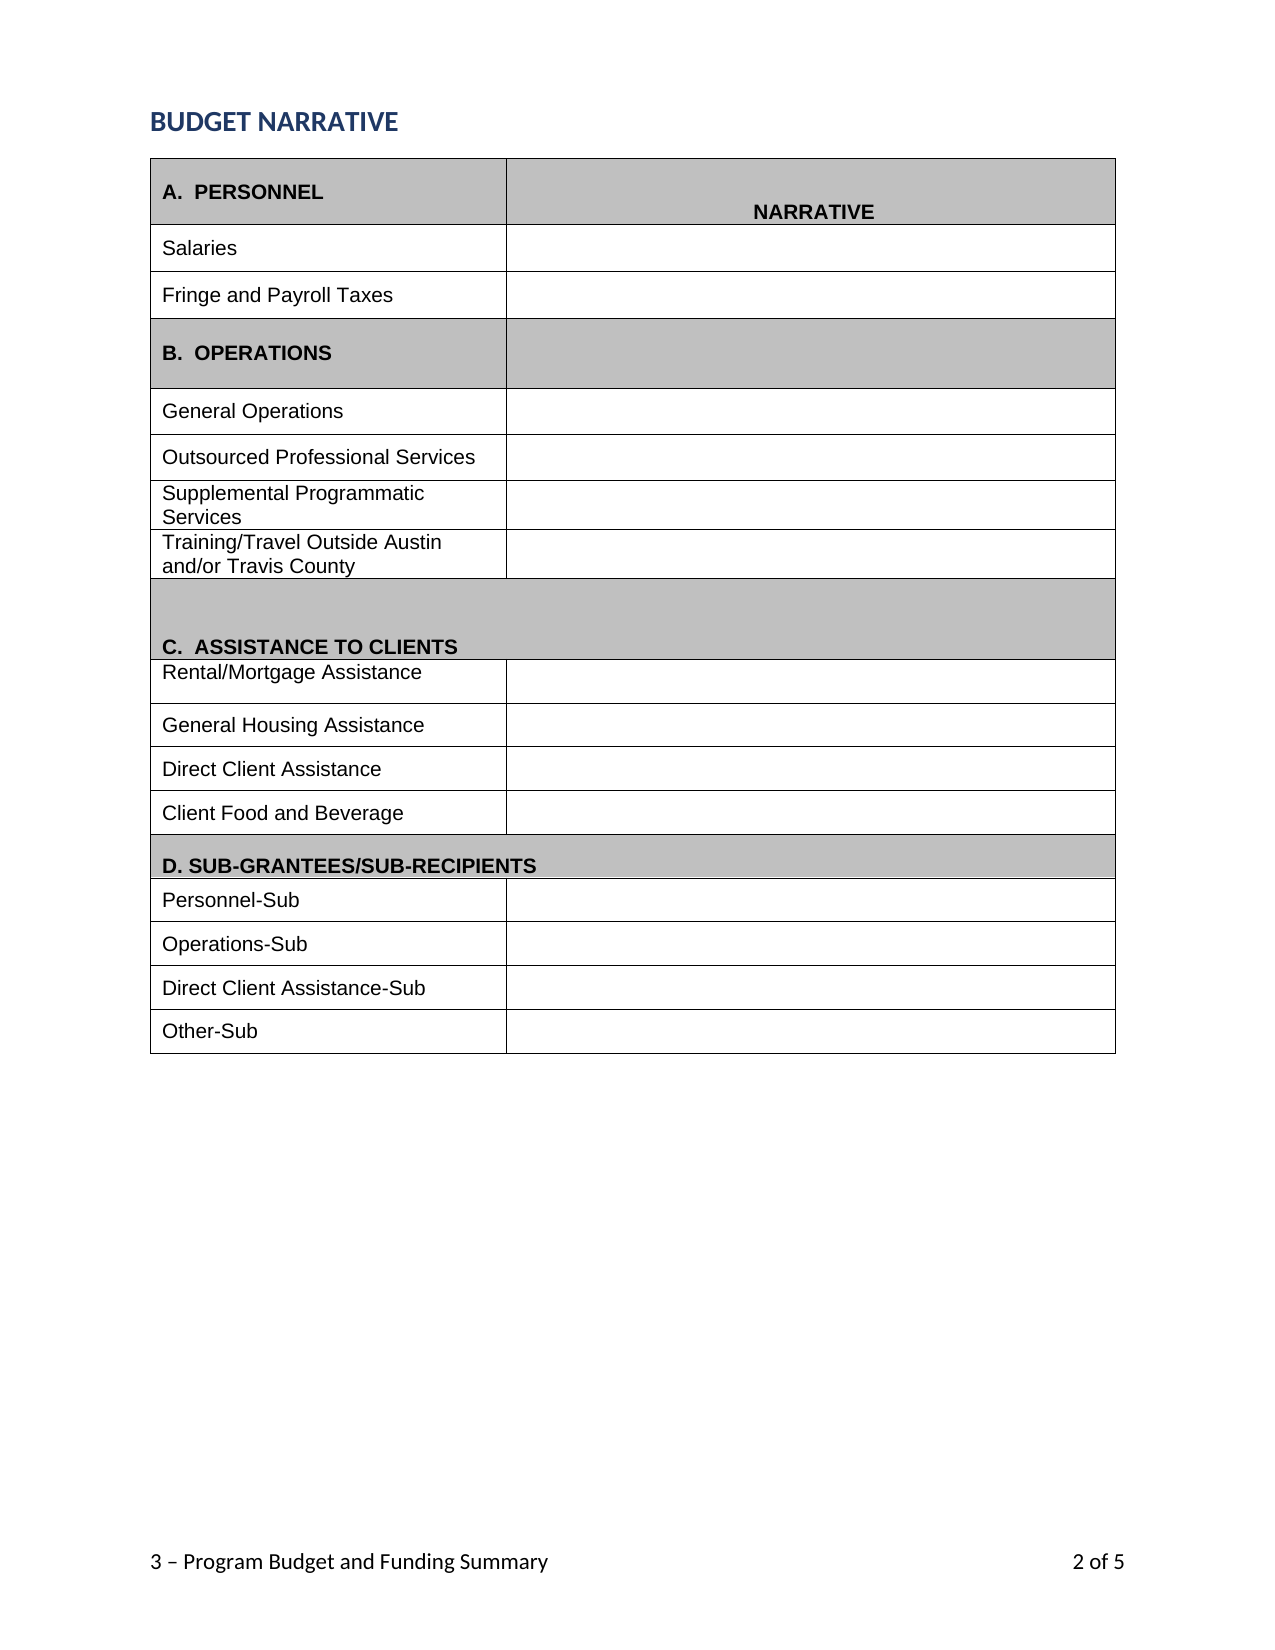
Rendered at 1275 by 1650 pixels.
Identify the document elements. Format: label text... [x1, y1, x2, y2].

table_cell [507, 660, 1115, 702]
table_cell Rental/Mortgage Assistance [151, 660, 506, 702]
table_cell [507, 879, 1115, 921]
table_cell Outsourced Professional Services [151, 435, 506, 479]
table_cell General Operations [151, 389, 506, 434]
table_cell [507, 319, 1115, 388]
table_cell [507, 704, 1115, 746]
table_cell [507, 530, 1115, 577]
table_cell [507, 966, 1115, 1009]
table_cell Supplemental Programmatic Services [151, 481, 506, 528]
table_cell Personnel-Sub [151, 879, 506, 921]
table_header A. PERSONNEL [151, 159, 506, 224]
table_cell Direct Client Assistance-Sub [151, 966, 506, 1009]
table_cell Fringe and Payroll Taxes [151, 272, 506, 318]
table_cell [507, 791, 1115, 834]
table_cell General Housing Assistance [151, 704, 506, 746]
table_cell Client Food and Beverage [151, 791, 506, 834]
table_cell [507, 481, 1115, 528]
table_cell Training/Travel Outside Austin and/or Travis County [151, 530, 506, 577]
table_cell [507, 389, 1115, 434]
table_cell Other-Sub [151, 1010, 506, 1052]
table_cell [507, 272, 1115, 318]
table_cell C. ASSISTANCE TO CLIENTS [151, 579, 1115, 659]
table_cell Operations-Sub [151, 922, 506, 965]
table_cell Salaries [151, 225, 506, 271]
table_cell Direct Client Assistance [151, 747, 506, 790]
table_cell B. OPERATIONS [151, 319, 506, 388]
table_header NARRATIVE [507, 159, 1115, 224]
table_cell [507, 747, 1115, 790]
table_cell D. SUB-GRANTEES/SUB-RECIPIENTS [151, 835, 1115, 877]
table_cell [507, 435, 1115, 479]
table_cell [507, 1010, 1115, 1052]
table_cell [507, 225, 1115, 271]
text BUDGET NARRATIVE [150, 103, 1125, 139]
table_cell [507, 922, 1115, 965]
